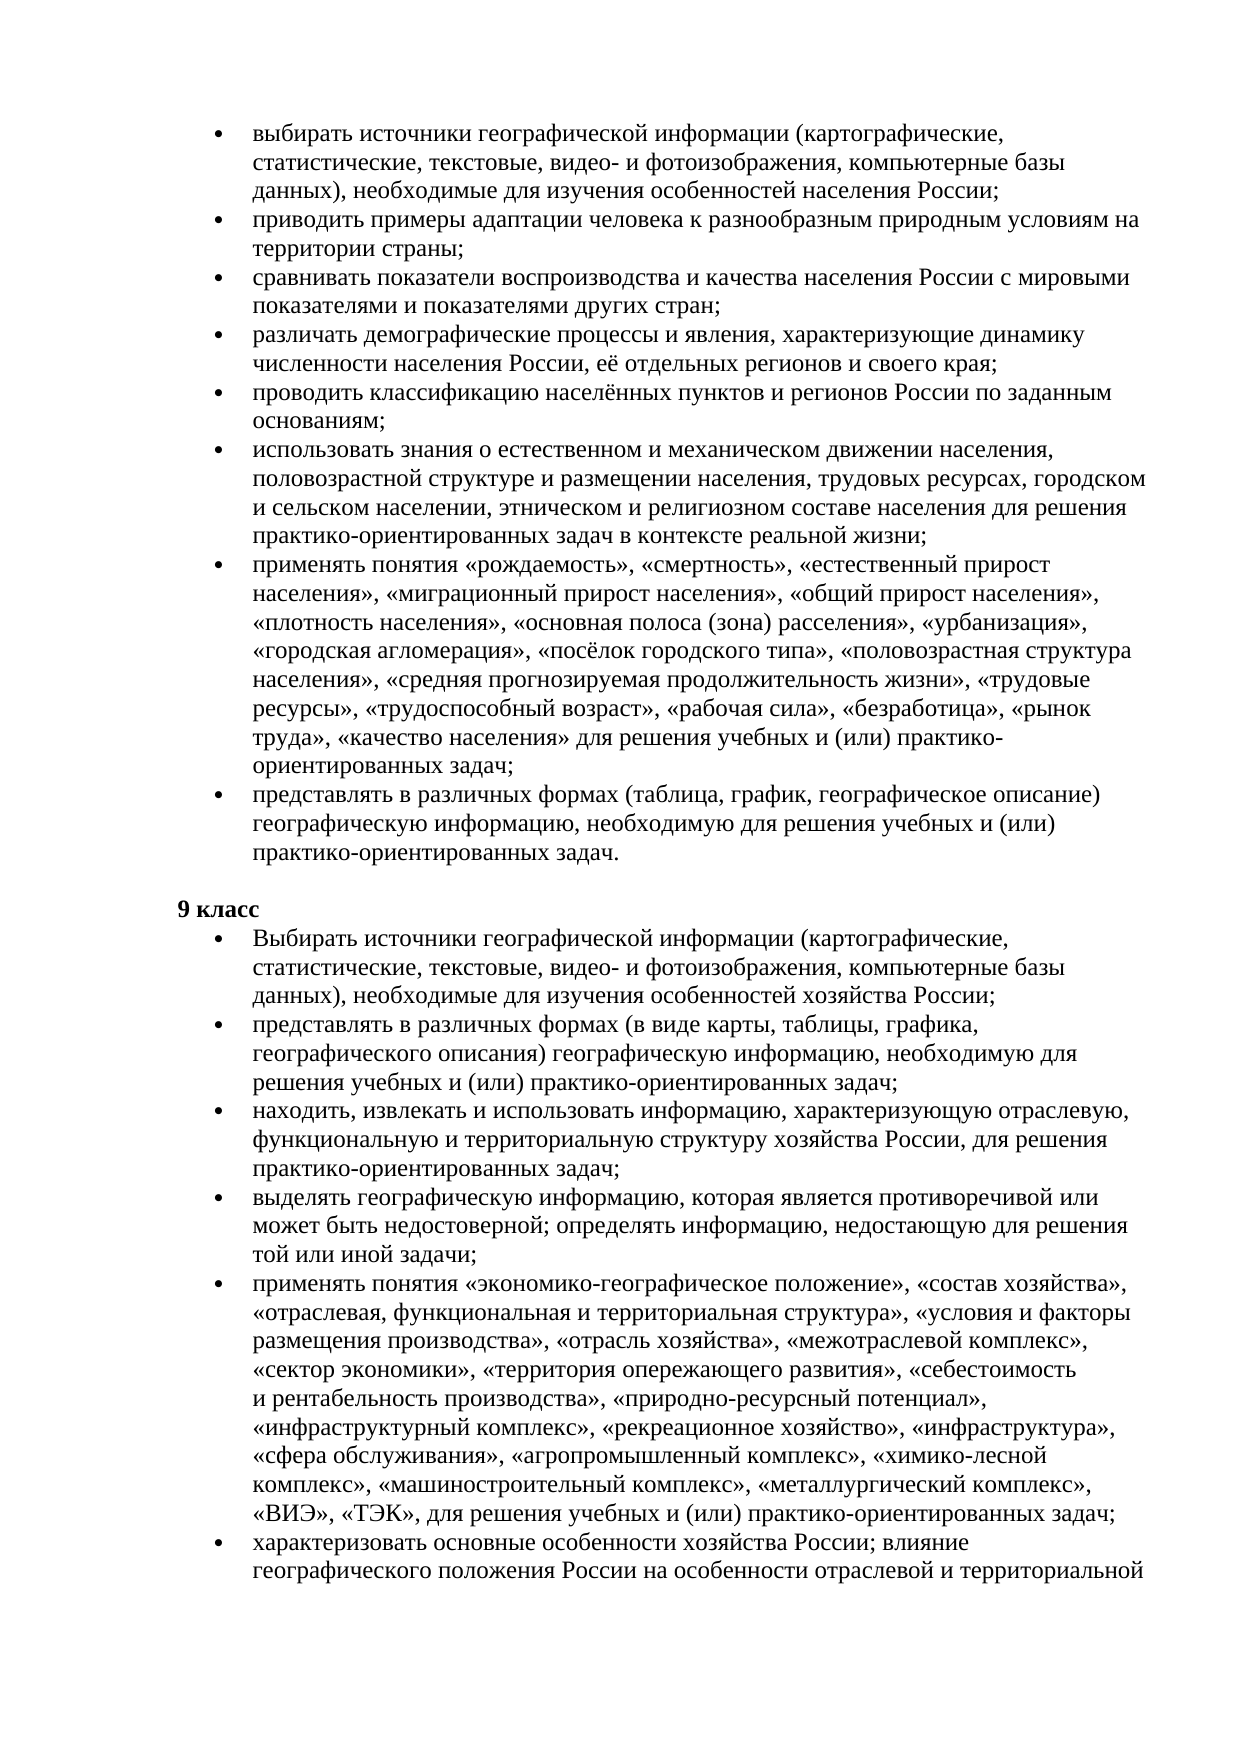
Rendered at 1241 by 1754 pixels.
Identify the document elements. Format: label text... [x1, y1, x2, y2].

list применять понятия «рождаемость», «смертность», «естественный прирост населения», «миграционный прирост населения», «общий прирост населения», «плотность населения», «основная полоса (зона) расселения», «урбанизация», «городская агломерация», «посёлок городского типа», «половозрастная структура населения», «средняя прогнозируемая продолжительность жизни», «трудовые ресурсы», «трудоспособный возраст», «рабочая сила», «безработица», «рынок труда», «качество населения» для решения учебных и (или) практико- ориентированных задач; [215, 549, 1152, 779]
text 9 класс [177, 894, 1152, 923]
list находить, извлекать и использовать информацию, характеризующую отраслевую, функциональную и территориальную структуру хозяйства России, для решения практико-ориентированных задач; [215, 1096, 1152, 1182]
list Выбирать источники географической информации (картографические, статистические, текстовые, видео- и фотоизображения, компьютерные базы данных), необходимые для изучения особенностей хозяйства России; [215, 923, 1152, 1009]
list различать демографические процессы и явления, характеризующие динамику численности населения России, её отдельных регионов и своего края; [215, 319, 1152, 377]
list применять понятия «экономико-географическое положение», «состав хозяйства», «отраслевая, функциональная и территориальная структура», «условия и факторы размещения производства», «отрасль хозяйства», «межотраслевой комплекс», «сектор экономики», «территория опережающего развития», «себестоимость и рентабельность производства», «природно-ресурсный потенциал», «инфраструктурный комплекс», «рекреационное хозяйство», «инфраструктура», «сфера обслуживания», «агропромышленный комплекс», «химико-лесной комплекс», «машиностроительный комплекс», «металлургический комплекс», «ВИЭ», «ТЭК», для решения учебных и (или) практико-ориентированных задач; [215, 1268, 1152, 1527]
list проводить классификацию населённых пунктов и регионов России по заданным основаниям; [215, 377, 1152, 434]
list представлять в различных формах (таблица, график, географическое описание) географическую информацию, необходимую для решения учебных и (или) практико-ориентированных задач. [215, 779, 1152, 866]
list представлять в различных формах (в виде карты, таблицы, графика, географического описания) географическую информацию, необходимую для решения учебных и (или) практико-ориентированных задач; [215, 1009, 1152, 1096]
list выбирать источники географической информации (картографические, статистические, текстовые, видео- и фотоизображения, компьютерные базы данных), необходимые для изучения особенностей населения России; [215, 118, 1152, 204]
list приводить примеры адаптации человека к разнообразным природным условиям на территории страны; [215, 204, 1152, 262]
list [215, 1527, 1152, 1584]
list выделять географическую информацию, которая является противоречивой или может быть недостоверной; определять информацию, недостающую для решения той или иной задачи; [215, 1182, 1152, 1268]
list сравнивать показатели воспроизводства и качества населения России с мировыми показателями и показателями других стран; [215, 262, 1152, 319]
list использовать знания о естественном и механическом движении населения, половозрастной структуре и размещении населения, трудовых ресурсах, городском и сельском населении, этническом и религиозном составе населения для решения практико-ориентированных задач в контексте реальной жизни; [215, 434, 1152, 549]
